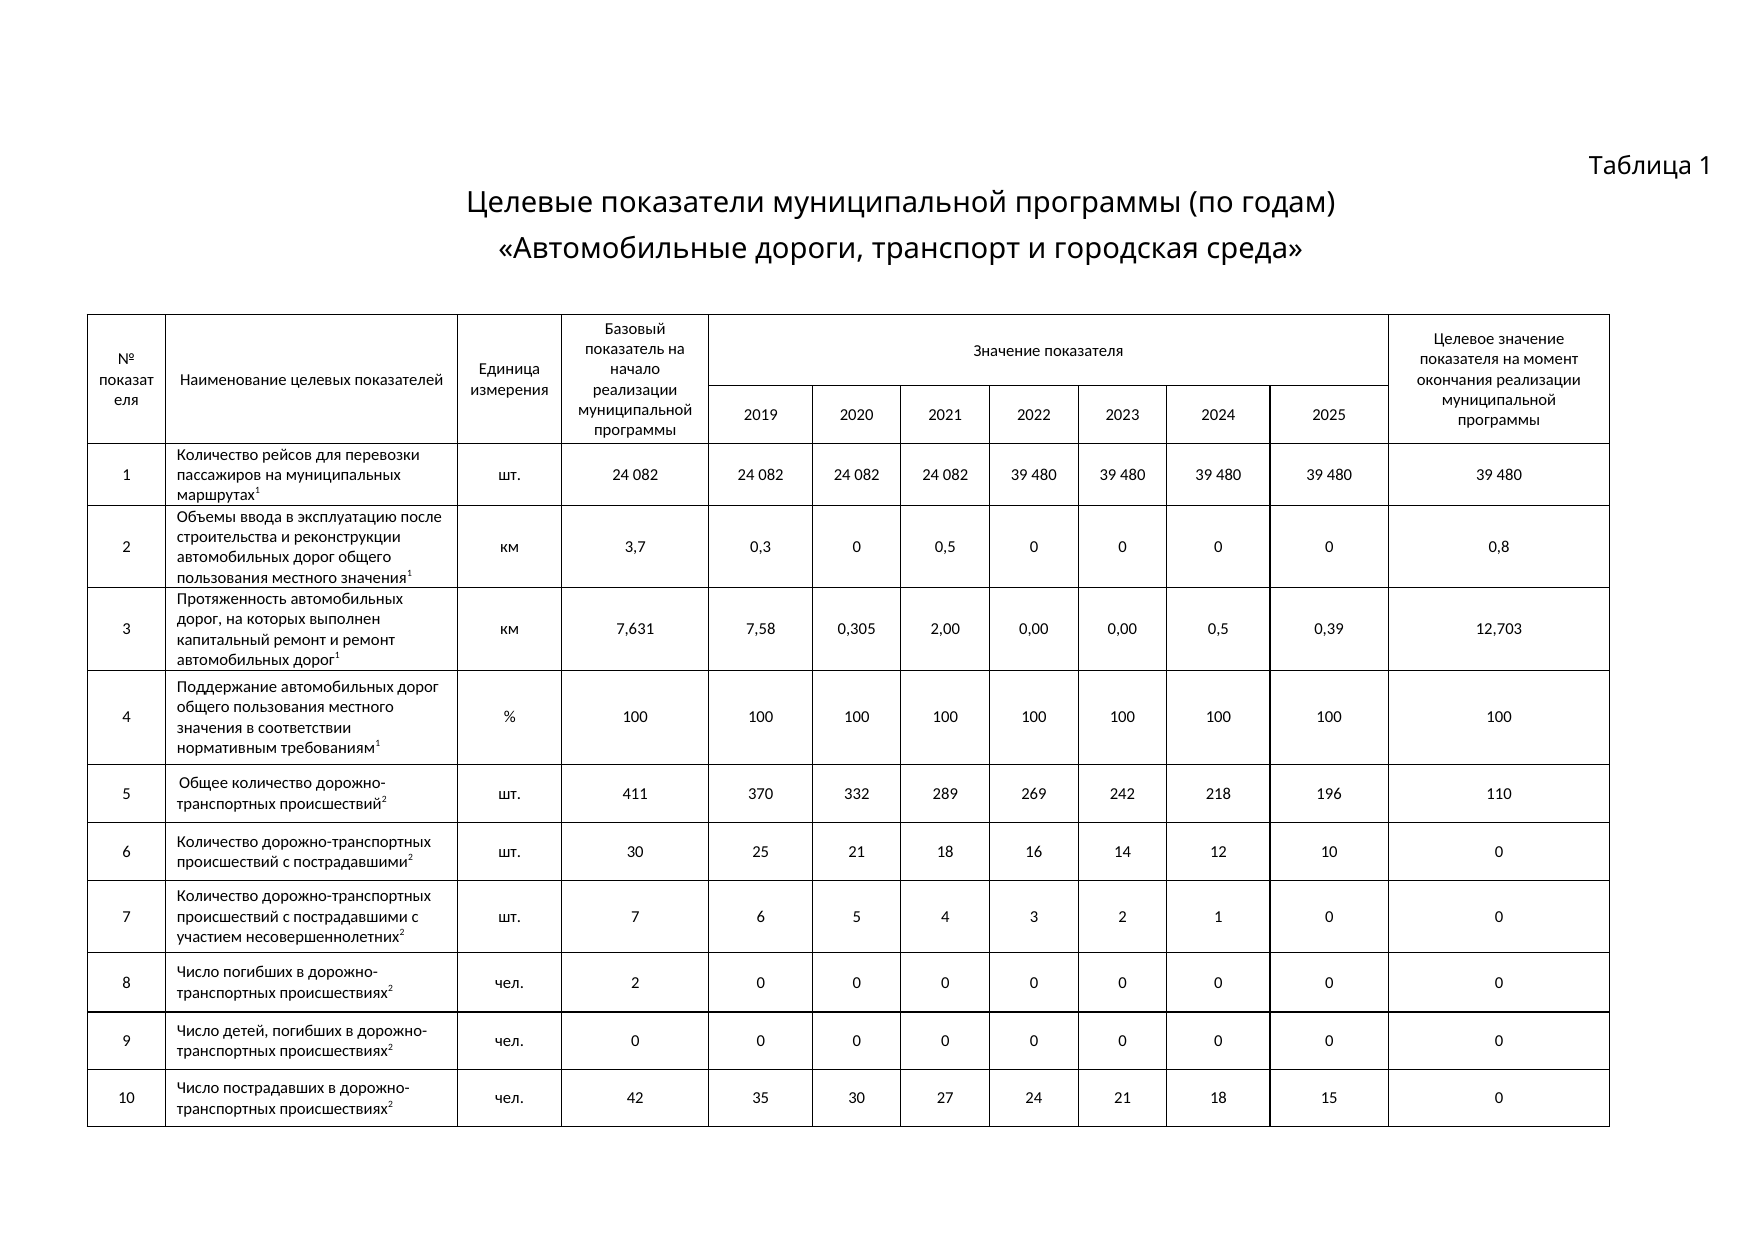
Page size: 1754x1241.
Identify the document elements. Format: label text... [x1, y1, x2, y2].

table_cell 2019 [709, 386, 812, 443]
table_cell 100 [813, 671, 900, 763]
text «Автомобильные дороги, транспорт и городская среда» [89, 227, 1713, 267]
table_cell Число детей, погибших в дорожно-транспортных происшествиях2 [166, 1013, 457, 1069]
table_cell 0 [1167, 1013, 1269, 1069]
table_cell км [458, 506, 561, 587]
table_cell 30 [813, 1070, 900, 1126]
table_cell 4 [901, 881, 989, 952]
table_cell Объемы ввода в эксплуатацию после строительства и реконструкции автомобильных дорог общего пользования местного значения1 [166, 506, 457, 587]
table_cell 7,631 [562, 588, 708, 669]
table_cell 0,00 [990, 588, 1078, 669]
table_cell 0,305 [813, 588, 900, 669]
table_cell 370 [709, 765, 812, 822]
table_header № показателя [88, 315, 165, 443]
table_header Значение показателя [709, 315, 1388, 385]
table_cell 0 [1389, 1013, 1609, 1069]
table_header Единица измерения [458, 315, 561, 443]
table_cell 24 082 [709, 444, 812, 505]
table_cell 0 [1271, 1013, 1388, 1069]
table_cell 0 [1079, 1013, 1166, 1069]
table_cell 21 [1079, 1070, 1166, 1126]
table_cell 5 [88, 765, 165, 822]
table_cell 0,39 [1271, 588, 1388, 669]
table_cell 39 480 [1389, 444, 1609, 505]
table_cell 2024 [1167, 386, 1269, 443]
table_cell 39 480 [990, 444, 1078, 505]
table_cell 411 [562, 765, 708, 822]
table_header Базовый показатель на начало реализации муниципальной программы [562, 315, 708, 443]
table_cell 9 [88, 1013, 165, 1069]
table_cell 100 [1079, 671, 1166, 763]
table_cell 1 [88, 444, 165, 505]
table_cell 0 [813, 953, 900, 1011]
table_cell 0 [1167, 953, 1269, 1011]
table_cell 0 [709, 953, 812, 1011]
table_cell 0 [709, 1013, 812, 1069]
table_cell Общее количество дорожно-транспортных происшествий2 [166, 765, 457, 822]
table_cell 0 [901, 953, 989, 1011]
table_cell 0 [1167, 506, 1269, 587]
table_cell 5 [813, 881, 900, 952]
table_cell 35 [709, 1070, 812, 1126]
text Таблица 1 [89, 148, 1713, 182]
text Целевые показатели муниципальной программы (по годам) [89, 182, 1713, 221]
table_header Целевое значение показателя на момент окончания реализации муниципальной программы [1389, 315, 1609, 443]
table_cell 110 [1389, 765, 1609, 822]
table_cell 25 [709, 823, 812, 880]
table_cell 42 [562, 1070, 708, 1126]
table_cell 6 [88, 823, 165, 880]
table_cell 0 [813, 1013, 900, 1069]
table_cell 196 [1271, 765, 1388, 822]
table_cell 24 [990, 1070, 1078, 1126]
table_cell 3 [990, 881, 1078, 952]
table_cell 6 [709, 881, 812, 952]
table_cell 269 [990, 765, 1078, 822]
table_cell 0 [562, 1013, 708, 1069]
table_cell 2 [1079, 881, 1166, 952]
table_cell шт. [458, 881, 561, 952]
table_cell 0 [990, 1013, 1078, 1069]
table_cell % [458, 671, 561, 763]
table_cell 0 [1271, 953, 1388, 1011]
table_cell 10 [88, 1070, 165, 1126]
table_cell 10 [1271, 823, 1388, 880]
table_cell 100 [1389, 671, 1609, 763]
table_cell 3,7 [562, 506, 708, 587]
table_cell Число погибших в дорожно-транспортных происшествиях2 [166, 953, 457, 1011]
table_cell 15 [1271, 1070, 1388, 1126]
table_cell шт. [458, 765, 561, 822]
table_cell 2 [562, 953, 708, 1011]
table_cell 0 [990, 506, 1078, 587]
table_cell 100 [1271, 671, 1388, 763]
table_cell 100 [709, 671, 812, 763]
table_cell 21 [813, 823, 900, 880]
table_cell 100 [562, 671, 708, 763]
table_cell чел. [458, 1070, 561, 1126]
table_cell 39 480 [1167, 444, 1269, 505]
table_cell 39 480 [1079, 444, 1166, 505]
table_cell 0 [1389, 881, 1609, 952]
table_header Наименование целевых показателей [166, 315, 457, 443]
table_cell 2023 [1079, 386, 1166, 443]
table_cell 0 [1271, 881, 1388, 952]
table_cell 7 [88, 881, 165, 952]
table_cell 0 [1271, 506, 1388, 587]
table_cell 1 [1167, 881, 1269, 952]
table_cell 7,58 [709, 588, 812, 669]
table_cell Количество дорожно-транспортных происшествий с пострадавшими с участием несовершеннолетних2 [166, 881, 457, 952]
table_cell 2 [88, 506, 165, 587]
table_cell 332 [813, 765, 900, 822]
table_cell 0 [901, 1013, 989, 1069]
table_cell 100 [901, 671, 989, 763]
table_cell шт. [458, 823, 561, 880]
table_cell 16 [990, 823, 1078, 880]
table_cell 242 [1079, 765, 1166, 822]
table_cell 30 [562, 823, 708, 880]
table_cell 2,00 [901, 588, 989, 669]
table_cell 0 [1079, 953, 1166, 1011]
table_cell шт. [458, 444, 561, 505]
table_cell Поддержание автомобильных дорог общего пользования местного значения в соответствии нормативным требованиям1 [166, 671, 457, 763]
table_cell чел. [458, 953, 561, 1011]
table_cell 3 [88, 588, 165, 669]
table_cell 12,703 [1389, 588, 1609, 669]
table_cell 24 082 [813, 444, 900, 505]
table_cell Количество дорожно-транспортных происшествий с пострадавшими2 [166, 823, 457, 880]
table_cell 2025 [1271, 386, 1388, 443]
table_cell 2021 [901, 386, 989, 443]
table_cell 0 [990, 953, 1078, 1011]
table_cell 18 [1167, 1070, 1269, 1126]
table_cell 0 [1389, 953, 1609, 1011]
table_cell 27 [901, 1070, 989, 1126]
table_cell 0 [1389, 823, 1609, 880]
table_cell Число пострадавших в дорожно-транспортных происшествиях2 [166, 1070, 457, 1126]
table_cell 7 [562, 881, 708, 952]
table_cell 0,8 [1389, 506, 1609, 587]
table_cell 100 [1167, 671, 1269, 763]
table_cell 100 [990, 671, 1078, 763]
table_cell 24 082 [901, 444, 989, 505]
table_cell 24 082 [562, 444, 708, 505]
table_cell 0 [813, 506, 900, 587]
table_cell 0,5 [1167, 588, 1269, 669]
table_cell 2020 [813, 386, 900, 443]
table_cell 0,5 [901, 506, 989, 587]
table_cell 8 [88, 953, 165, 1011]
table_cell 0,00 [1079, 588, 1166, 669]
table_cell 39 480 [1271, 444, 1388, 505]
table_cell 0,3 [709, 506, 812, 587]
table_cell Протяженность автомобильных дорог, на которых выполнен капитальный ремонт и ремонт автомобильных дорог1 [166, 588, 457, 669]
table_cell 18 [901, 823, 989, 880]
table_cell 218 [1167, 765, 1269, 822]
table_cell Количество рейсов для перевозки пассажиров на муниципальных маршрутах1 [166, 444, 457, 505]
table_cell 0 [1079, 506, 1166, 587]
table_cell 4 [88, 671, 165, 763]
table_cell 0 [1389, 1070, 1609, 1126]
table_cell км [458, 588, 561, 669]
table_cell чел. [458, 1013, 561, 1069]
table_cell 12 [1167, 823, 1269, 880]
table_cell 2022 [990, 386, 1078, 443]
table_cell 289 [901, 765, 989, 822]
table_cell 14 [1079, 823, 1166, 880]
